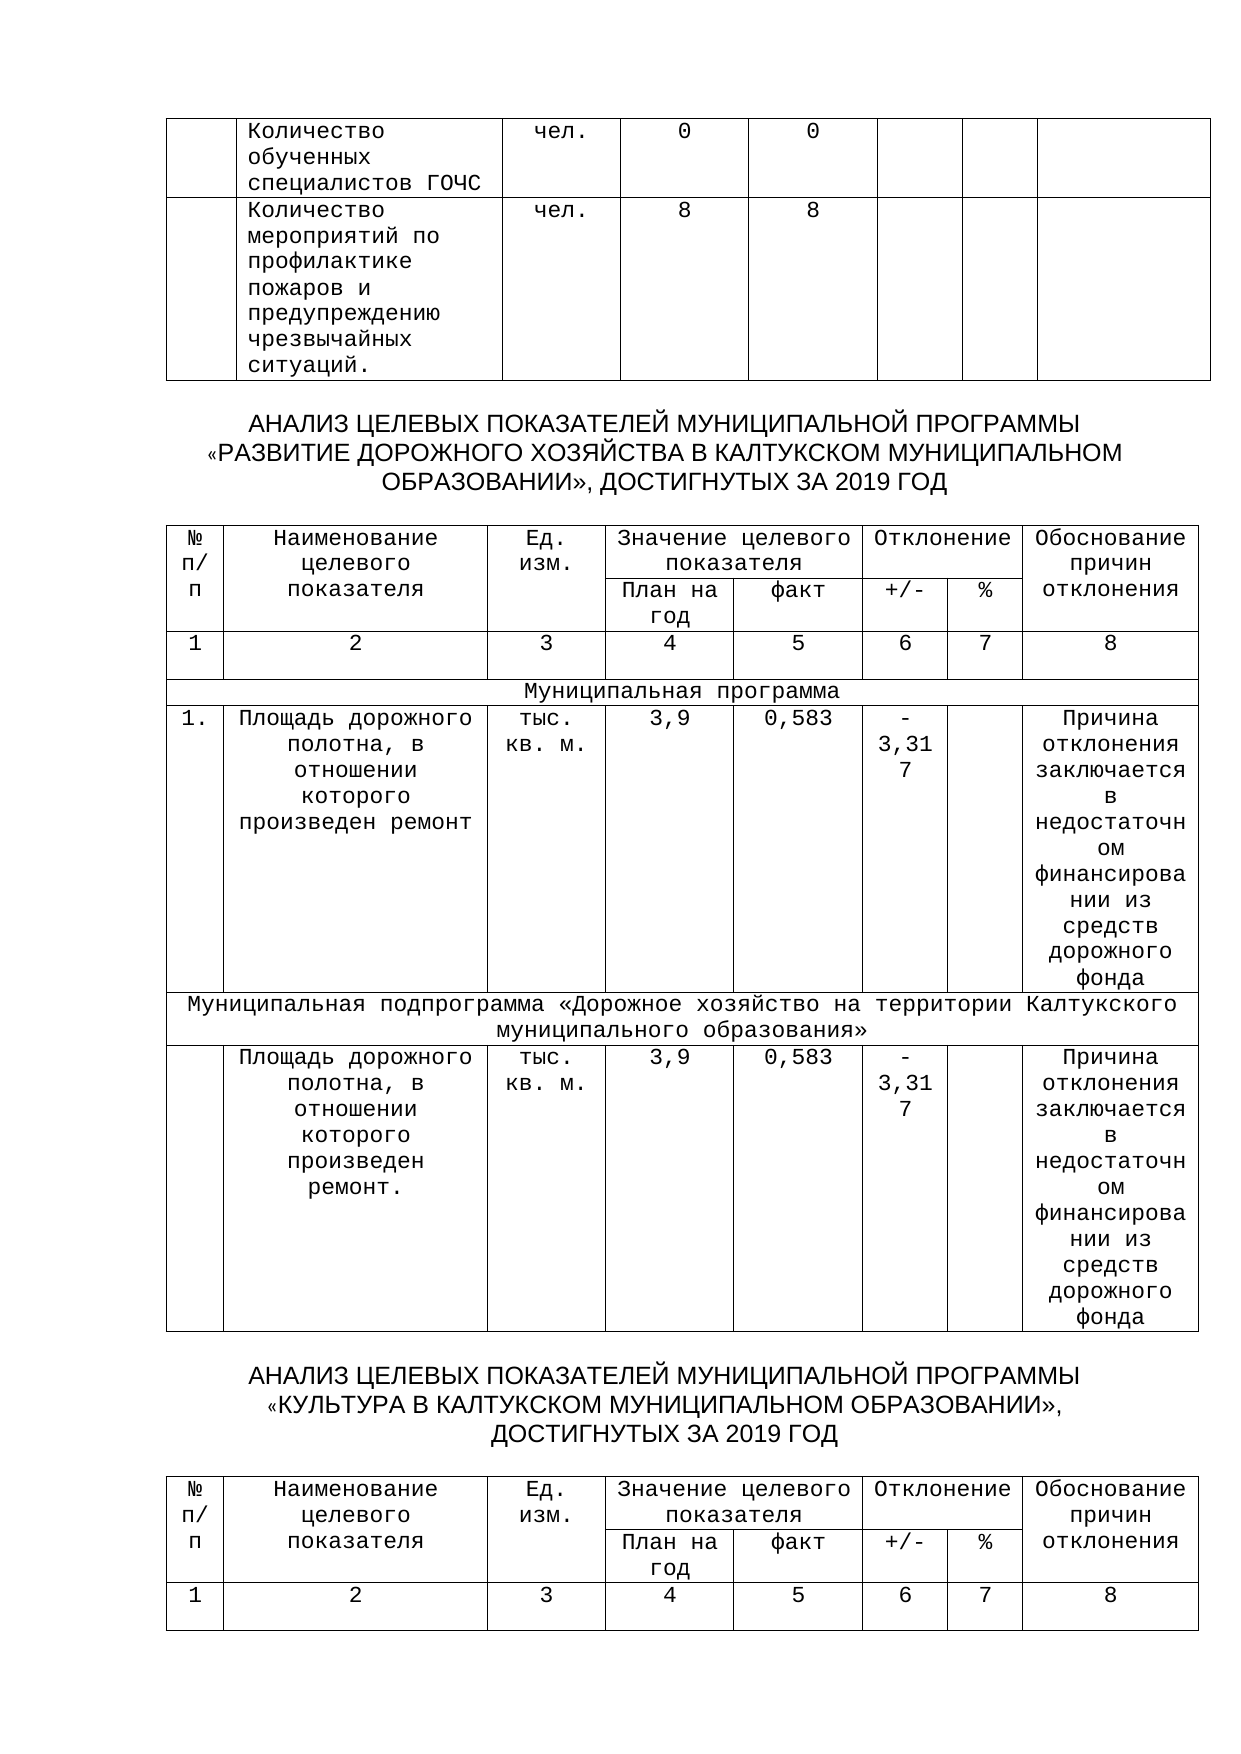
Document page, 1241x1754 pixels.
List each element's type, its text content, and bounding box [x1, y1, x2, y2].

table_cell Количество мероприятий по профилактике пожаров и предупреждению чрезвычайных ситуаций. [237, 198, 502, 379]
table_cell План на год [606, 1530, 733, 1582]
text АНАЛИЗ ЦЕЛЕВЫХ ПОКАЗАТЕЛЕЙ МУНИЦИПАЛЬНОЙ ПРОГРАММЫ «КУЛЬТУРА В КАЛТУКСКОМ МУНИЦИПАЛЬНОМ ОБРАЗОВАНИИ», ДОСТИГНУТЫХ ЗА 2019 ГОД [177, 1361, 1152, 1447]
table_cell 7 [948, 1583, 1022, 1630]
table_cell тыс. кв. м. [488, 1046, 605, 1331]
table_cell тыс. кв. м. [488, 706, 605, 992]
table_cell 5 [734, 632, 862, 678]
table_cell Муниципальная программа [167, 680, 1198, 705]
table_cell 2 [224, 632, 487, 678]
table_cell % [948, 1530, 1022, 1582]
table_cell 1 [167, 1583, 223, 1630]
table_cell чел. [503, 198, 620, 379]
table_cell 0,583 [734, 1046, 862, 1331]
table_cell 3 [488, 632, 605, 678]
table_header № п/п [167, 526, 223, 631]
table_cell 0 [621, 119, 748, 197]
table_header Отклонение [863, 526, 1022, 578]
table_header № п/п [167, 1477, 223, 1582]
table_cell Причина отклонения заключается в недостаточном финансировании из средств дорожного фонда [1023, 1046, 1198, 1331]
table_cell Площадь дорожного полотна, в отношении которого произведен ремонт. [224, 1046, 487, 1331]
table_cell [167, 198, 236, 379]
table_cell 1. [167, 706, 223, 992]
table_cell факт [734, 579, 862, 631]
table_cell 0 [749, 119, 877, 197]
table_cell [878, 198, 962, 379]
table_cell 8 [749, 198, 877, 379]
table_cell 2 [224, 1583, 487, 1630]
table_cell [948, 1046, 1022, 1331]
table_cell 8 [1023, 632, 1198, 678]
table_cell чел. [503, 119, 620, 197]
table_cell [1038, 198, 1210, 379]
table_cell [167, 1046, 223, 1331]
table_header Наименование целевого показателя [224, 1477, 487, 1582]
table_cell План на год [606, 579, 733, 631]
table_cell 3,9 [606, 706, 733, 992]
table_cell 1 [167, 632, 223, 678]
table_cell -3,317 [863, 706, 947, 992]
table_cell 6 [863, 1583, 947, 1630]
table_cell 8 [621, 198, 748, 379]
table_cell 4 [606, 1583, 733, 1630]
text АНАЛИЗ ЦЕЛЕВЫХ ПОКАЗАТЕЛЕЙ МУНИЦИПАЛЬНОЙ ПРОГРАММЫ «РАЗВИТИЕ ДОРОЖНОГО ХОЗЯЙСТВА В КАЛТУКСКОМ МУНИЦИПАЛЬНОМ ОБРАЗОВАНИИ», ДОСТИГНУТЫХ ЗА 2019 ГОД [177, 409, 1152, 496]
table_cell 6 [863, 632, 947, 678]
table_cell Количество обученных специалистов ГОЧС [237, 119, 502, 197]
table_cell 7 [948, 632, 1022, 678]
table_cell [1038, 119, 1210, 197]
table_header Обоснование причин отклонения [1023, 526, 1198, 631]
table_cell -3,317 [863, 1046, 947, 1331]
table_cell 3,9 [606, 1046, 733, 1331]
table_cell 8 [1023, 1583, 1198, 1630]
table_cell 4 [606, 632, 733, 678]
table_cell % [948, 579, 1022, 631]
table_header Ед. изм. [488, 526, 605, 631]
table_cell [948, 706, 1022, 992]
table_header Значение целевого показателя [606, 526, 862, 578]
table_cell [963, 198, 1037, 379]
table_header Обоснование причин отклонения [1023, 1477, 1198, 1582]
table_cell 5 [734, 1583, 862, 1630]
table_header Ед. изм. [488, 1477, 605, 1582]
table_cell [167, 119, 236, 197]
table_cell 3 [488, 1583, 605, 1630]
table_header Отклонение [863, 1477, 1022, 1529]
table_cell Муниципальная подпрограмма «Дорожное хозяйство на территории Калтукского муниципального образования» [167, 993, 1198, 1045]
table_cell факт [734, 1530, 862, 1582]
table_cell +/- [863, 579, 947, 631]
table_cell [963, 119, 1037, 197]
table_cell +/- [863, 1530, 947, 1582]
table_header Наименование целевого показателя [224, 526, 487, 631]
table_header Значение целевого показателя [606, 1477, 862, 1529]
table_cell Причина отклонения заключается в недостаточном финансировании из средств дорожного фонда [1023, 706, 1198, 992]
table_cell Площадь дорожного полотна, в отношении которого произведен ремонт [224, 706, 487, 992]
table_cell [878, 119, 962, 197]
table_cell 0,583 [734, 706, 862, 992]
